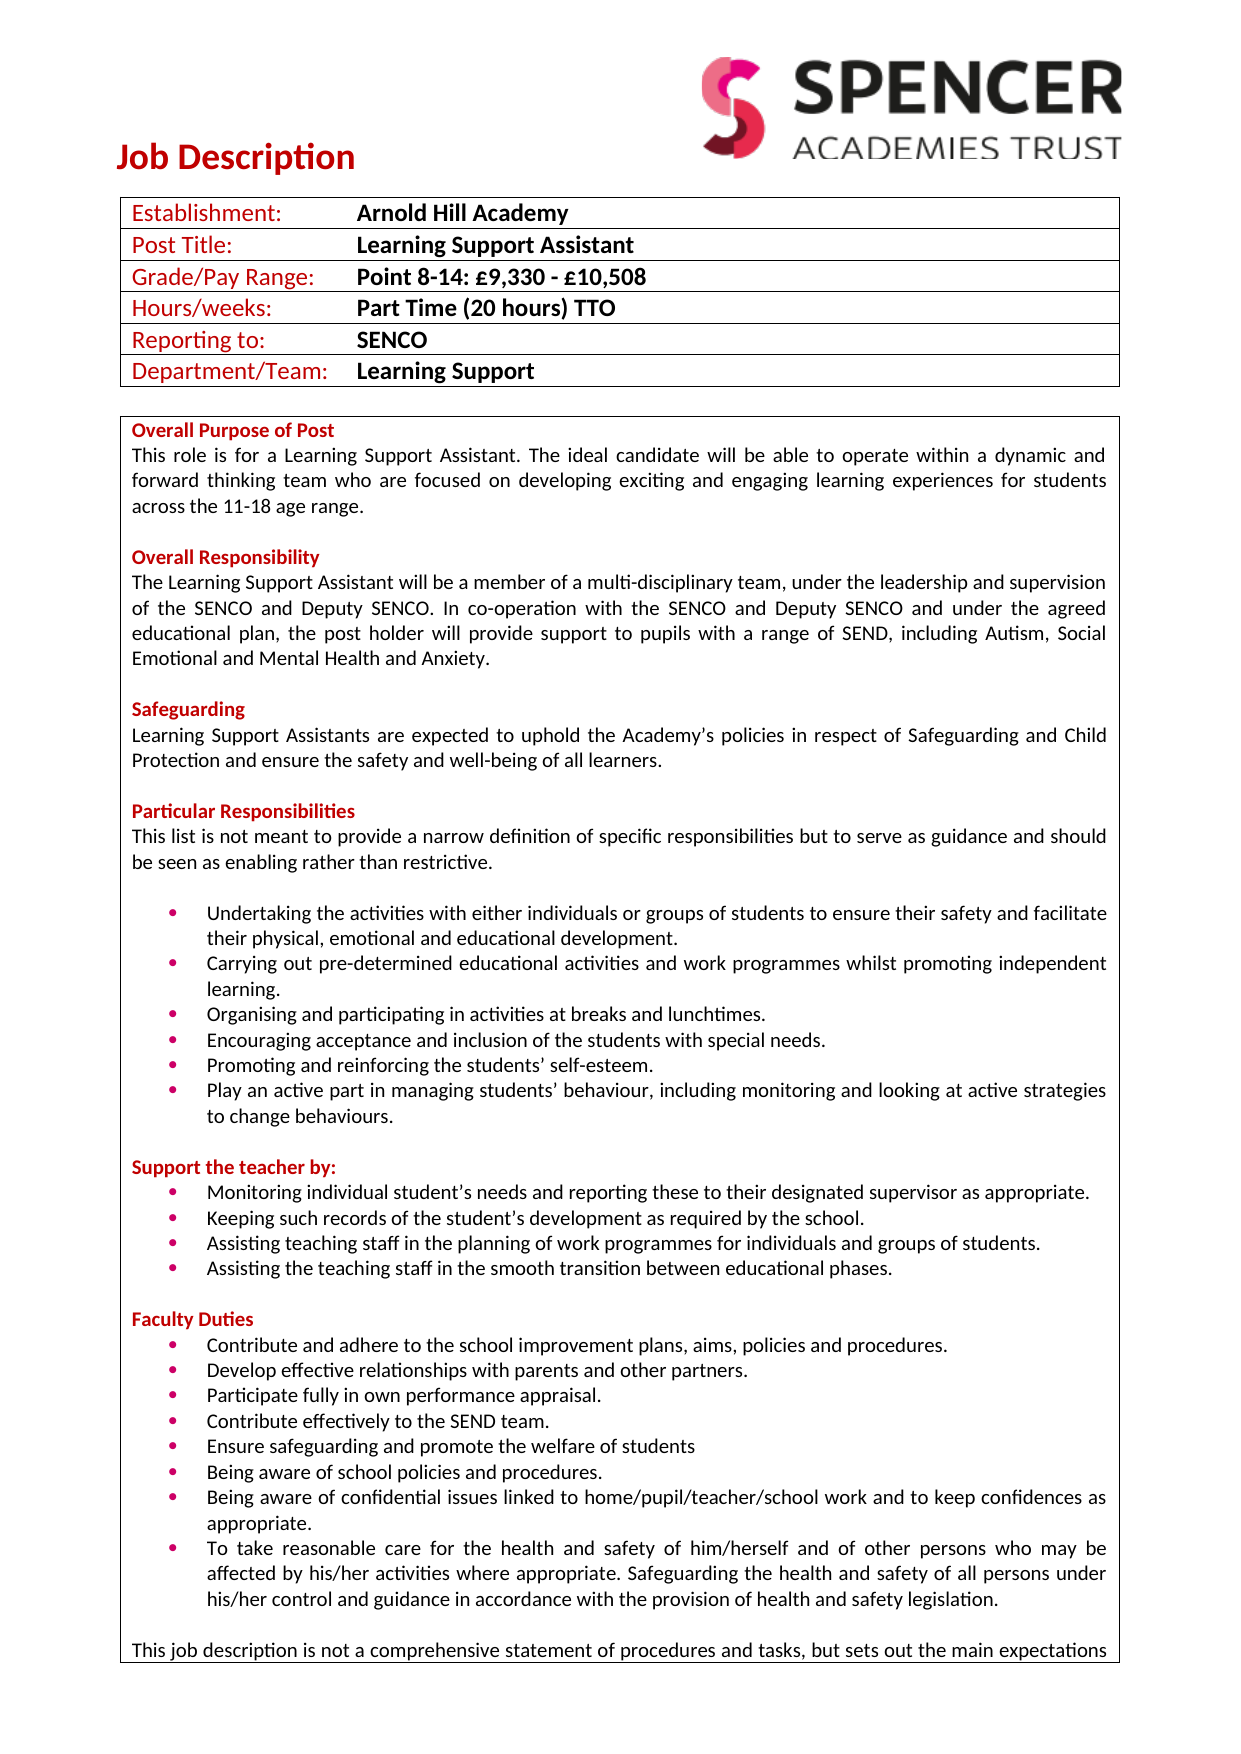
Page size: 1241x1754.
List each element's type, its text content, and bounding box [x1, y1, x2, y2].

table_cell Hours/weeks: Part Time (20 hours) TTO [121, 292, 1119, 323]
table_cell Grade/Pay Range: Point 8-14: £9,330 - £10,508 [121, 261, 1119, 291]
table_cell Department/Team: Learning Support [121, 355, 1119, 386]
table_cell Post Title: Learning Support Assistant [121, 229, 1119, 260]
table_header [121, 417, 1119, 1662]
table_cell Reporting to: SENCO [121, 324, 1119, 354]
table_header Establishment: Arnold Hill Academy [121, 198, 1119, 228]
text Job Description [116, 133, 1120, 179]
